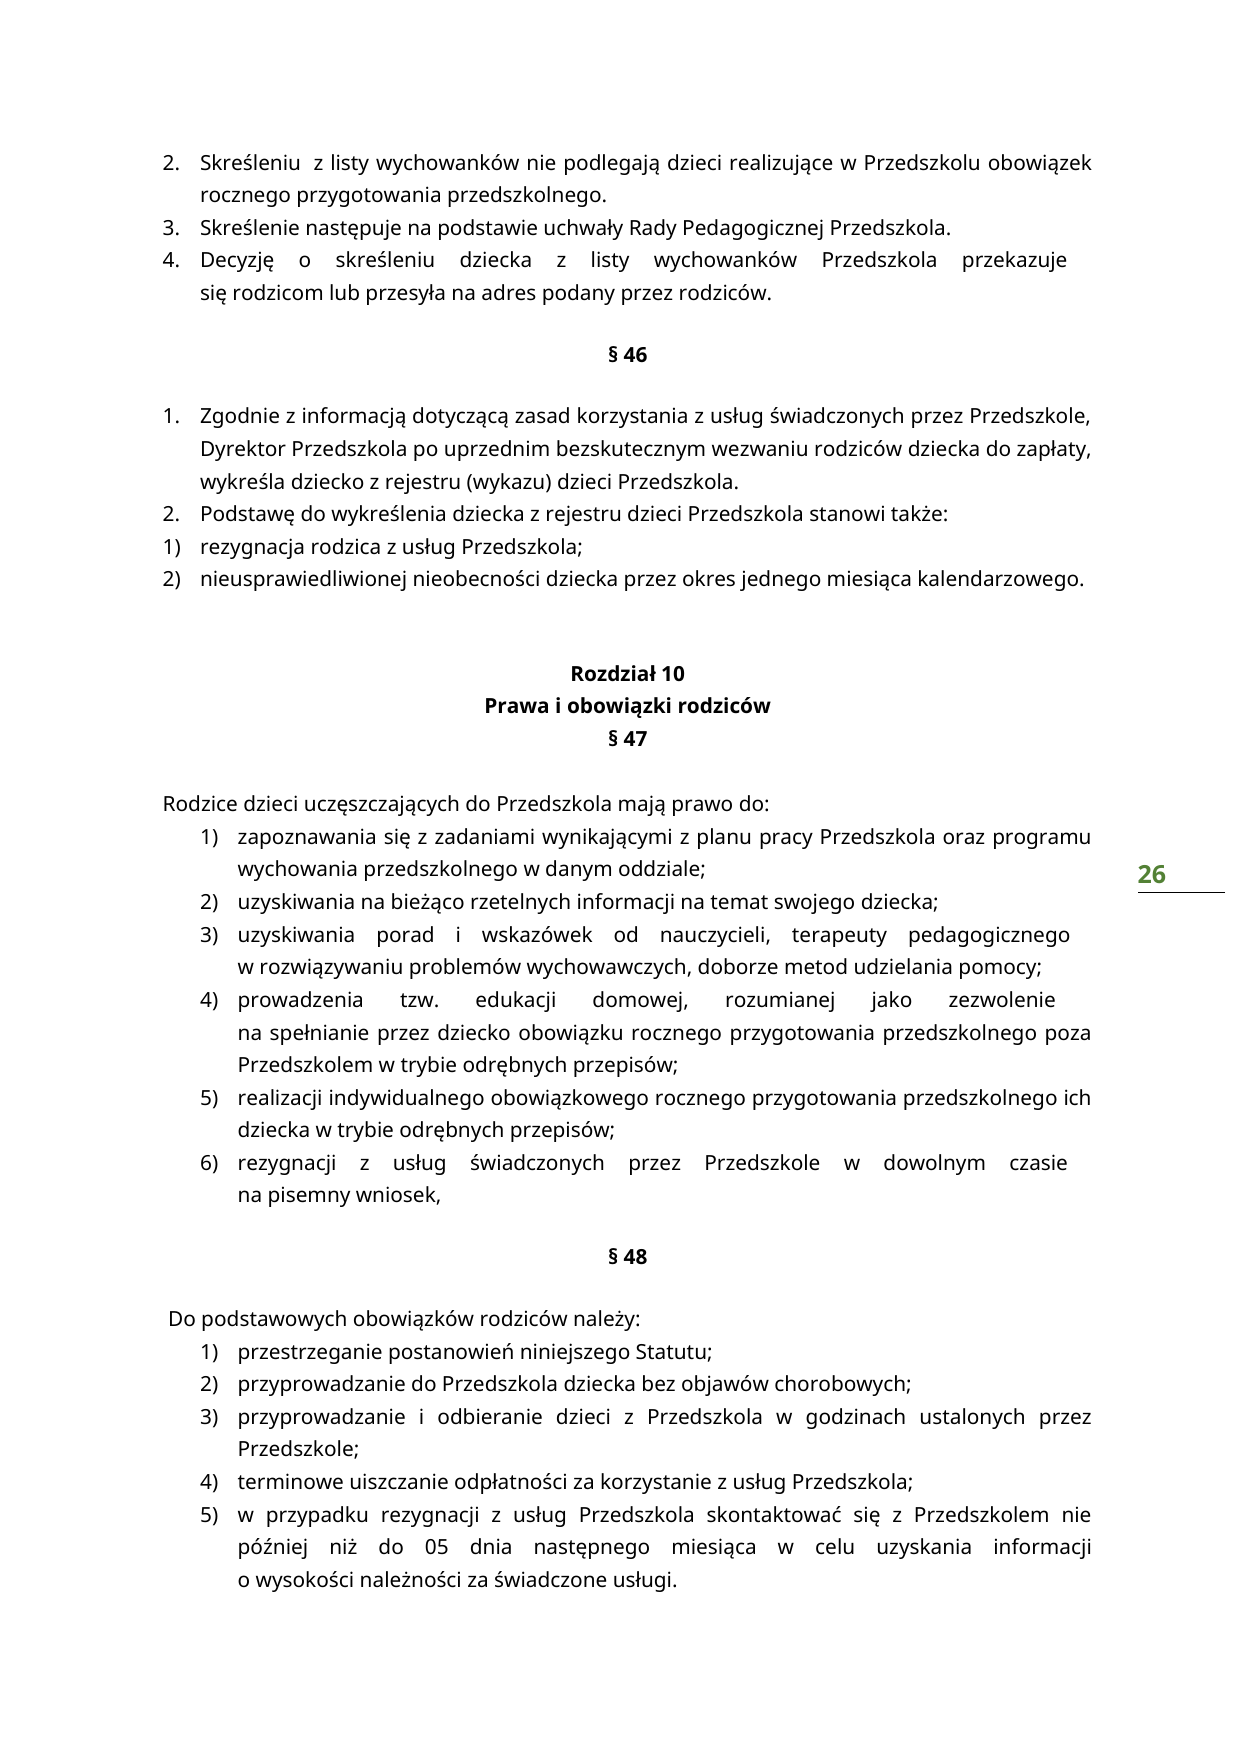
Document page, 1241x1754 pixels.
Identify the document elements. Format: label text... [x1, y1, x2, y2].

list uzyskiwania porad i wskazówek od nauczycieli, terapeuty pedagogicznego w rozwiązywaniu problemów wychowawczych, doborze metod udzielania pomocy; [200, 920, 1093, 981]
list rezygnacja rodzica z usług Przedszkola; [162, 532, 1093, 560]
list Podstawę do wykreślenia dziecka z rejestru dzieci Przedszkola stanowi także: [162, 499, 1093, 528]
text Do podstawowych obowiązków rodziców należy: [162, 1304, 1093, 1333]
list uzyskiwania na bieżąco rzetelnych informacji na temat swojego dziecka; [200, 887, 1093, 916]
list rezygnacji z usług świadczonych przez Przedszkole w dowolnym czasie na pisemny wniosek, [200, 1148, 1093, 1209]
list terminowe uiszczanie odpłatności za korzystanie z usług Przedszkola; [200, 1467, 1093, 1496]
text § 48 [162, 1242, 1093, 1271]
list nieusprawiedliwionej nieobecności dziecka przez okres jednego miesiąca kalendarzowego. [162, 564, 1093, 593]
list realizacji indywidualnego obowiązkowego rocznego przygotowania przedszkolnego ich dziecka w trybie odrębnych przepisów; [200, 1083, 1093, 1144]
list w przypadku rezygnacji z usług Przedszkola skontaktować się z Przedszkolem nie później niż do 05 dnia następnego miesiąca w celu uzyskania informacji o wysokości należności za świadczone usługi. [200, 1500, 1093, 1593]
list przestrzeganie postanowień niniejszego Statutu; [200, 1337, 1093, 1365]
list przyprowadzanie i odbieranie dzieci z Przedszkola w godzinach ustalonych przez Przedszkole; [200, 1402, 1093, 1463]
text § 46 [162, 340, 1093, 368]
list przyprowadzanie do Przedszkola dziecka bez objawów chorobowych; [200, 1369, 1093, 1398]
list Decyzję o skreśleniu dziecka z listy wychowanków Przedszkola przekazuje się rodzicom lub przesyła na adres podany przez rodziców. [162, 245, 1093, 306]
list Zgodnie z informacją dotyczącą zasad korzystania z usług świadczonych przez Przedszkole, Dyrektor Przedszkola po uprzednim bezskutecznym wezwaniu rodziców dziecka do zapłaty, wykreśla dziecko z rejestru (wykazu) dzieci Przedszkola. [162, 402, 1093, 495]
text Rodzice dzieci uczęszczających do Przedszkola mają prawo do: [162, 789, 1093, 818]
text Rozdział 10 [162, 659, 1093, 687]
list prowadzenia tzw. edukacji domowej, rozumianej jako zezwolenie na spełnianie przez dziecko obowiązku rocznego przygotowania przedszkolnego poza Przedszkolem w trybie odrębnych przepisów; [200, 985, 1093, 1079]
list Skreślenie następuje na podstawie uchwały Rady Pedagogicznej Przedszkola. [162, 213, 1093, 241]
text Prawa i obowiązki rodziców [162, 692, 1093, 720]
text § 47 [162, 724, 1093, 753]
list zapoznawania się z zadaniami wynikającymi z planu pracy Przedszkola oraz programu wychowania przedszkolnego w danym oddziale; [200, 822, 1093, 883]
list Skreśleniu z listy wychowanków nie podlegają dzieci realizujące w Przedszkolu obowiązek rocznego przygotowania przedszkolnego. [162, 148, 1093, 209]
